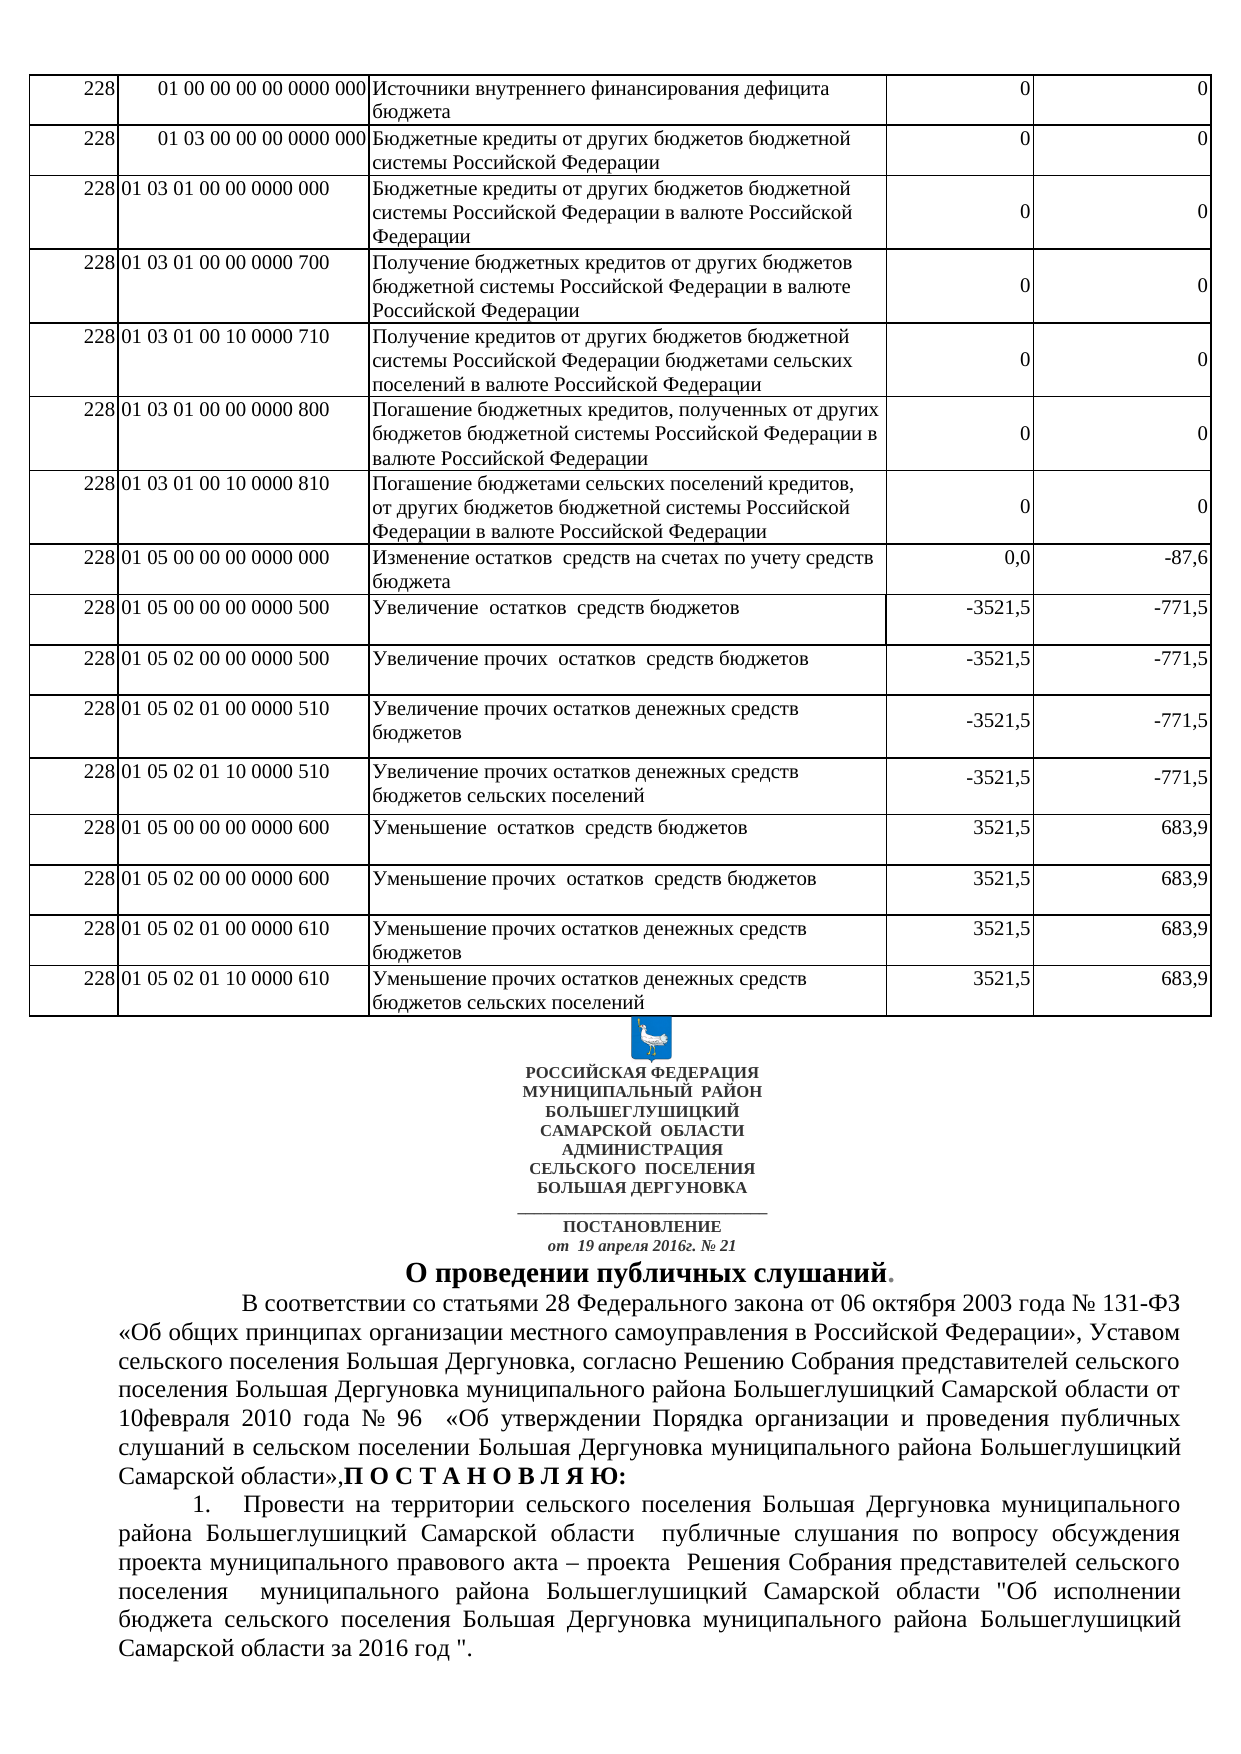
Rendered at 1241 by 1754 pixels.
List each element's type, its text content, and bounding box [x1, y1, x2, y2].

table_cell 0 [1034, 471, 1210, 543]
table_cell Изменение остатков средств на счетах по учету средств бюджета [370, 545, 886, 593]
text САМАРСКОЙ ОБЛАСТИ [103, 1121, 1181, 1140]
table_cell 228 [30, 176, 117, 248]
table_cell 01 05 02 01 00 0000 510 [119, 696, 368, 757]
table_cell -87,6 [1034, 545, 1210, 593]
table_cell 228 [30, 815, 117, 864]
table_cell 01 03 01 00 10 0000 810 [119, 471, 368, 543]
table_cell 228 [30, 126, 117, 174]
text БОЛЬШЕГЛУШИЦКИЙ [103, 1101, 1181, 1121]
text РОССИЙСКАЯ ФЕДЕРАЦИЯ [103, 1063, 1181, 1082]
text от 19 апреля 2016г. № 21 [103, 1236, 1181, 1255]
table_cell 228 [30, 250, 117, 322]
table_cell -771,5 [1034, 759, 1210, 814]
table_cell 0 [1034, 126, 1210, 174]
table_cell 01 05 02 00 00 0000 500 [119, 646, 368, 694]
table_cell 0 [887, 324, 1033, 396]
table_cell Получение кредитов от других бюджетов бюджетной системы Российской Федерации бюджетами сельских поселений в валюте Российской Федерации [370, 324, 886, 396]
table_cell Получение бюджетных кредитов от других бюджетов бюджетной системы Российской Федерации в валюте Российской Федерации [370, 250, 886, 322]
table_cell Уменьшение прочих остатков денежных средств бюджетов [370, 916, 886, 964]
table_cell Уменьшение прочих остатков средств бюджетов [370, 866, 886, 914]
table_cell 228 [30, 966, 117, 1015]
table_cell 0 [887, 176, 1033, 248]
table_cell -771,5 [1034, 595, 1210, 644]
table_cell 228 [30, 696, 117, 757]
table_cell 228 [30, 545, 117, 593]
table_cell 01 05 02 01 00 0000 610 [119, 916, 368, 964]
table_cell 228 [30, 595, 117, 644]
table_cell 0 [1034, 250, 1210, 322]
table_cell Увеличение остатков средств бюджетов [370, 595, 885, 644]
table_cell 01 05 02 01 10 0000 610 [119, 966, 368, 1015]
table_cell -3521,5 [887, 696, 1033, 757]
table_cell Уменьшение прочих остатков денежных средств бюджетов сельских поселений [370, 966, 886, 1015]
table_cell 228 [30, 471, 117, 543]
table_cell 01 05 00 00 00 0000 000 [119, 545, 368, 593]
list Провести на территории сельского поселения Большая Дергуновка муниципального района Большеглушицкий Самарской области публичные слушания по вопросу обсуждения проекта муниципального правового акта – проекта Решения Собрания представителей сельского поселения муниципального района Большеглушицкий Самарской области "Об исполнении бюджета сельского поселения Большая Дергуновка муниципального района Большеглушицкий Самарской области за 2016 год ". [118, 1489, 1181, 1662]
table_cell 683,9 [1034, 916, 1210, 964]
table_cell -771,5 [1034, 646, 1210, 694]
text В соответствии со статьями 28 Федерального закона от 06 октября 2003 года № 131-ФЗ «Об общих принципах организации местного самоуправления в Российской Федерации», Уставом сельского поселения Большая Дергуновка, согласно Решению Собрания представителей сельского поселения Большая Дергуновка муниципального района Большеглушицкий Самарской области от 10февраля 2010 года № 96 «Об утверждении Порядка организации и проведения публичных слушаний в сельском поселении Большая Дергуновка муниципального района Большеглушицкий Самарской области»,П О С Т А Н О В Л Я Ю: [118, 1288, 1181, 1489]
table_cell -3521,5 [887, 595, 1033, 644]
table_cell -3521,5 [887, 759, 1033, 814]
table_cell 01 05 02 00 00 0000 600 [119, 866, 368, 914]
table_cell 228 [30, 916, 117, 964]
table_cell Погашение бюджетами сельских поселений кредитов, от других бюджетов бюджетной системы Российской Федерации в валюте Российской Федерации [370, 471, 886, 543]
table_cell Погашение бюджетных кредитов, полученных от других бюджетов бюджетной системы Российской Федерации в валюте Российской Федерации [370, 397, 886, 469]
table_cell 228 [30, 397, 117, 469]
table_cell 01 03 01 00 00 0000 800 [119, 397, 368, 469]
table_cell 01 03 01 00 10 0000 710 [119, 324, 368, 396]
table_cell 683,9 [1034, 866, 1210, 914]
table_cell 0 [887, 397, 1033, 469]
table_cell 683,9 [1034, 966, 1210, 1015]
text ______________________________ [103, 1197, 1181, 1216]
table_cell 3521,5 [887, 815, 1033, 864]
table_cell 01 05 02 01 10 0000 510 [119, 759, 368, 814]
table_cell 3521,5 [887, 866, 1033, 914]
text СЕЛЬСКОГО ПОСЕЛЕНИЯ [103, 1159, 1181, 1178]
table_cell 0 [887, 76, 1033, 124]
table_cell Источники внутреннего финансирования дефицита бюджета [370, 76, 886, 124]
table_cell 0 [887, 471, 1033, 543]
table_cell 3521,5 [887, 966, 1033, 1015]
table_cell 228 [30, 324, 117, 396]
table_cell 3521,5 [887, 916, 1033, 964]
text ПОСТАНОВЛЕНИЕ [103, 1216, 1181, 1236]
table_cell 228 [30, 759, 117, 814]
table_cell 228 [30, 646, 117, 694]
table_cell 0 [887, 126, 1033, 174]
table_cell Уменьшение остатков средств бюджетов [370, 815, 886, 864]
table_cell -771,5 [1034, 696, 1210, 757]
table_cell Увеличение прочих остатков денежных средств бюджетов сельских поселений [370, 759, 886, 814]
table_cell 01 05 00 00 00 0000 500 [119, 595, 368, 644]
text О проведении публичных слушаний. [118, 1255, 1181, 1288]
table_cell 01 03 01 00 00 0000 000 [119, 176, 368, 248]
table_cell 0 [887, 250, 1033, 322]
text БОЛЬШАЯ ДЕРГУНОВКА [103, 1178, 1181, 1197]
text МУНИЦИПАЛЬНЫЙ РАЙОН [103, 1082, 1181, 1101]
table_cell 228 [30, 866, 117, 914]
table_cell Бюджетные кредиты от других бюджетов бюджетной системы Российской Федерации [370, 126, 886, 174]
table_cell -3521,5 [887, 646, 1033, 694]
table_cell 0,0 [887, 545, 1033, 593]
table_cell Увеличение прочих остатков денежных средств бюджетов [370, 696, 886, 757]
table_cell 0 [1034, 324, 1210, 396]
table_cell 0 [1034, 76, 1210, 124]
table_cell 0 [1034, 176, 1210, 248]
table_cell 01 00 00 00 00 0000 000 [119, 76, 368, 124]
table_cell Бюджетные кредиты от других бюджетов бюджетной системы Российской Федерации в валюте Российской Федерации [370, 176, 886, 248]
table_cell 01 03 01 00 00 0000 700 [119, 250, 368, 322]
picture [631, 1016, 672, 1063]
table_cell 683,9 [1034, 815, 1210, 864]
table_cell 01 03 00 00 00 0000 000 [119, 126, 368, 174]
table_cell 01 05 00 00 00 0000 600 [119, 815, 368, 864]
text АДМИНИСТРАЦИЯ [103, 1140, 1181, 1159]
table_cell Увеличение прочих остатков средств бюджетов [370, 646, 886, 694]
table_cell 228 [30, 76, 117, 124]
table_cell 0 [1034, 397, 1210, 469]
